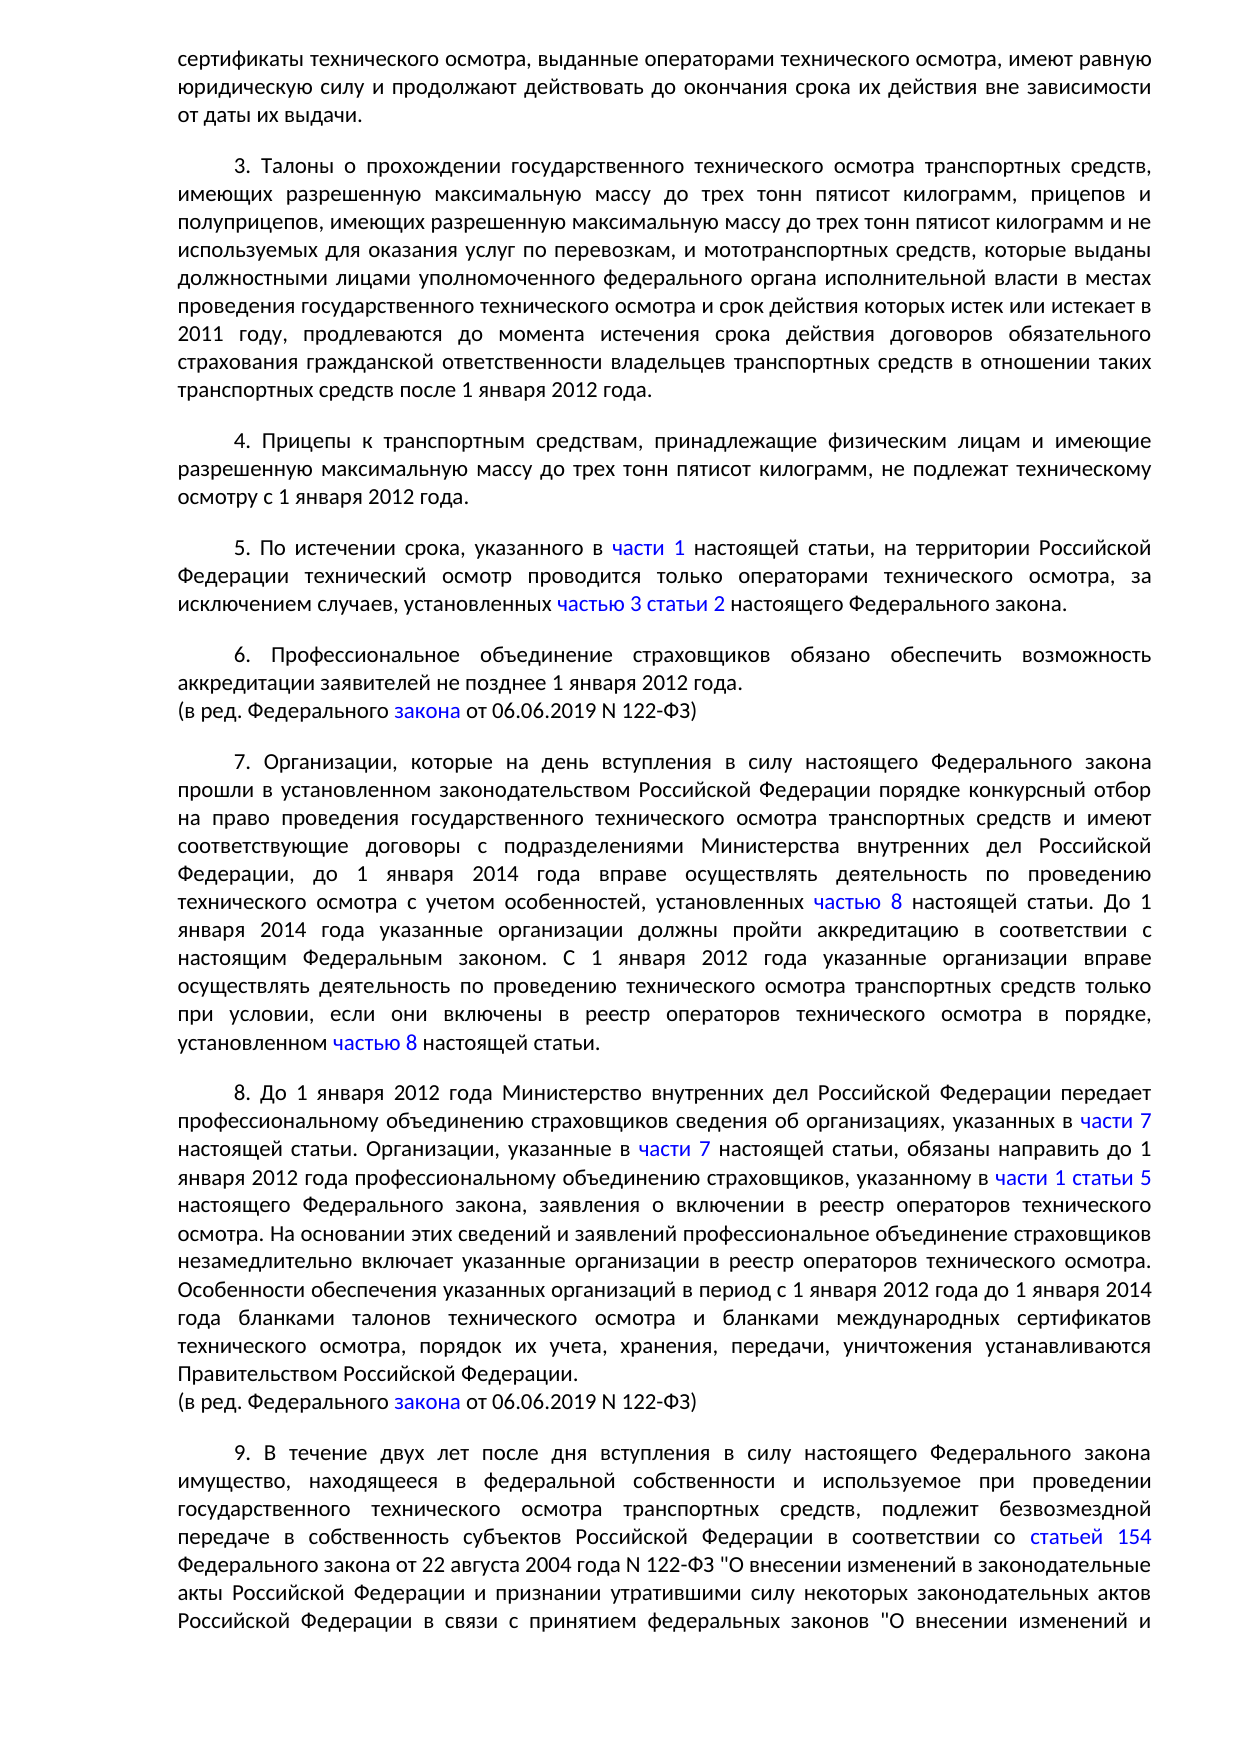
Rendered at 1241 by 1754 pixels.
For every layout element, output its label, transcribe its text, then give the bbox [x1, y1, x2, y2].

text 4. Прицепы к транспортным средствам, принадлежащие физическим лицам и имеющие разрешенную максимальную массу до трех тонн пятисот килограмм, не подлежат техническому осмотру с 1 января 2012 года. [177, 426, 1152, 511]
text 8. До 1 января 2012 года Министерство внутренних дел Российской Федерации передает профессиональному объединению страховщиков сведения об организациях, указанных в части 7 настоящей статьи. Организации, указанные в части 7 настоящей статьи, обязаны направить до 1 января 2012 года профессиональному объединению страховщиков, указанному в части 1 статьи 5 настоящего Федерального закона, заявления о включении в реестр операторов технического осмотра. На основании этих сведений и заявлений профессиональное объединение страховщиков незамедлительно включает указанные организации в реестр операторов технического осмотра. Особенности обеспечения указанных организаций в период с 1 января 2012 года до 1 января 2014 года бланками талонов технического осмотра и бланками международных сертификатов технического осмотра, порядок их учета, хранения, передачи, уничтожения устанавливаются Правительством Российской Федерации. [177, 1078, 1152, 1387]
text (в ред. Федерального закона от 06.06.2019 N 122-ФЗ) [177, 1387, 1152, 1415]
text 6. Профессиональное объединение страховщиков обязано обеспечить возможность аккредитации заявителей не позднее 1 января 2012 года. [177, 640, 1152, 696]
text 3. Талоны о прохождении государственного технического осмотра транспортных средств, имеющих разрешенную максимальную массу до трех тонн пятисот килограмм, прицепов и полуприцепов, имеющих разрешенную максимальную массу до трех тонн пятисот килограмм и не используемых для оказания услуг по перевозкам, и мототранспортных средств, которые выданы должностными лицами уполномоченного федерального органа исполнительной власти в местах проведения государственного технического осмотра и срок действия которых истек или истекает в 2011 году, продлеваются до момента истечения срока действия договоров обязательного страхования гражданской ответственности владельцев транспортных средств в отношении таких транспортных средств после 1 января 2012 года. [177, 151, 1152, 403]
text 5. По истечении срока, указанного в части 1 настоящей статьи, на территории Российской Федерации технический осмотр проводится только операторами технического осмотра, за исключением случаев, установленных частью 3 статьи 2 настоящего Федерального закона. [177, 533, 1152, 617]
text 7. Организации, которые на день вступления в силу настоящего Федерального закона прошли в установленном законодательством Российской Федерации порядке конкурсный отбор на право проведения государственного технического осмотра транспортных средств и имеют соответствующие договоры с подразделениями Министерства внутренних дел Российской Федерации, до 1 января 2014 года вправе осуществлять деятельность по проведению технического осмотра с учетом особенностей, установленных частью 8 настоящей статьи. До 1 января 2014 года указанные организации должны пройти аккредитацию в соответствии с настоящим Федеральным законом. С 1 января 2012 года указанные организации вправе осуществлять деятельность по проведению технического осмотра транспортных средств только при условии, если они включены в реестр операторов технического осмотра в порядке, установленном частью 8 настоящей статьи. [177, 747, 1152, 1056]
text (в ред. Федерального закона от 06.06.2019 N 122-ФЗ) [177, 696, 1152, 724]
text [177, 44, 1152, 128]
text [177, 1438, 1152, 1634]
